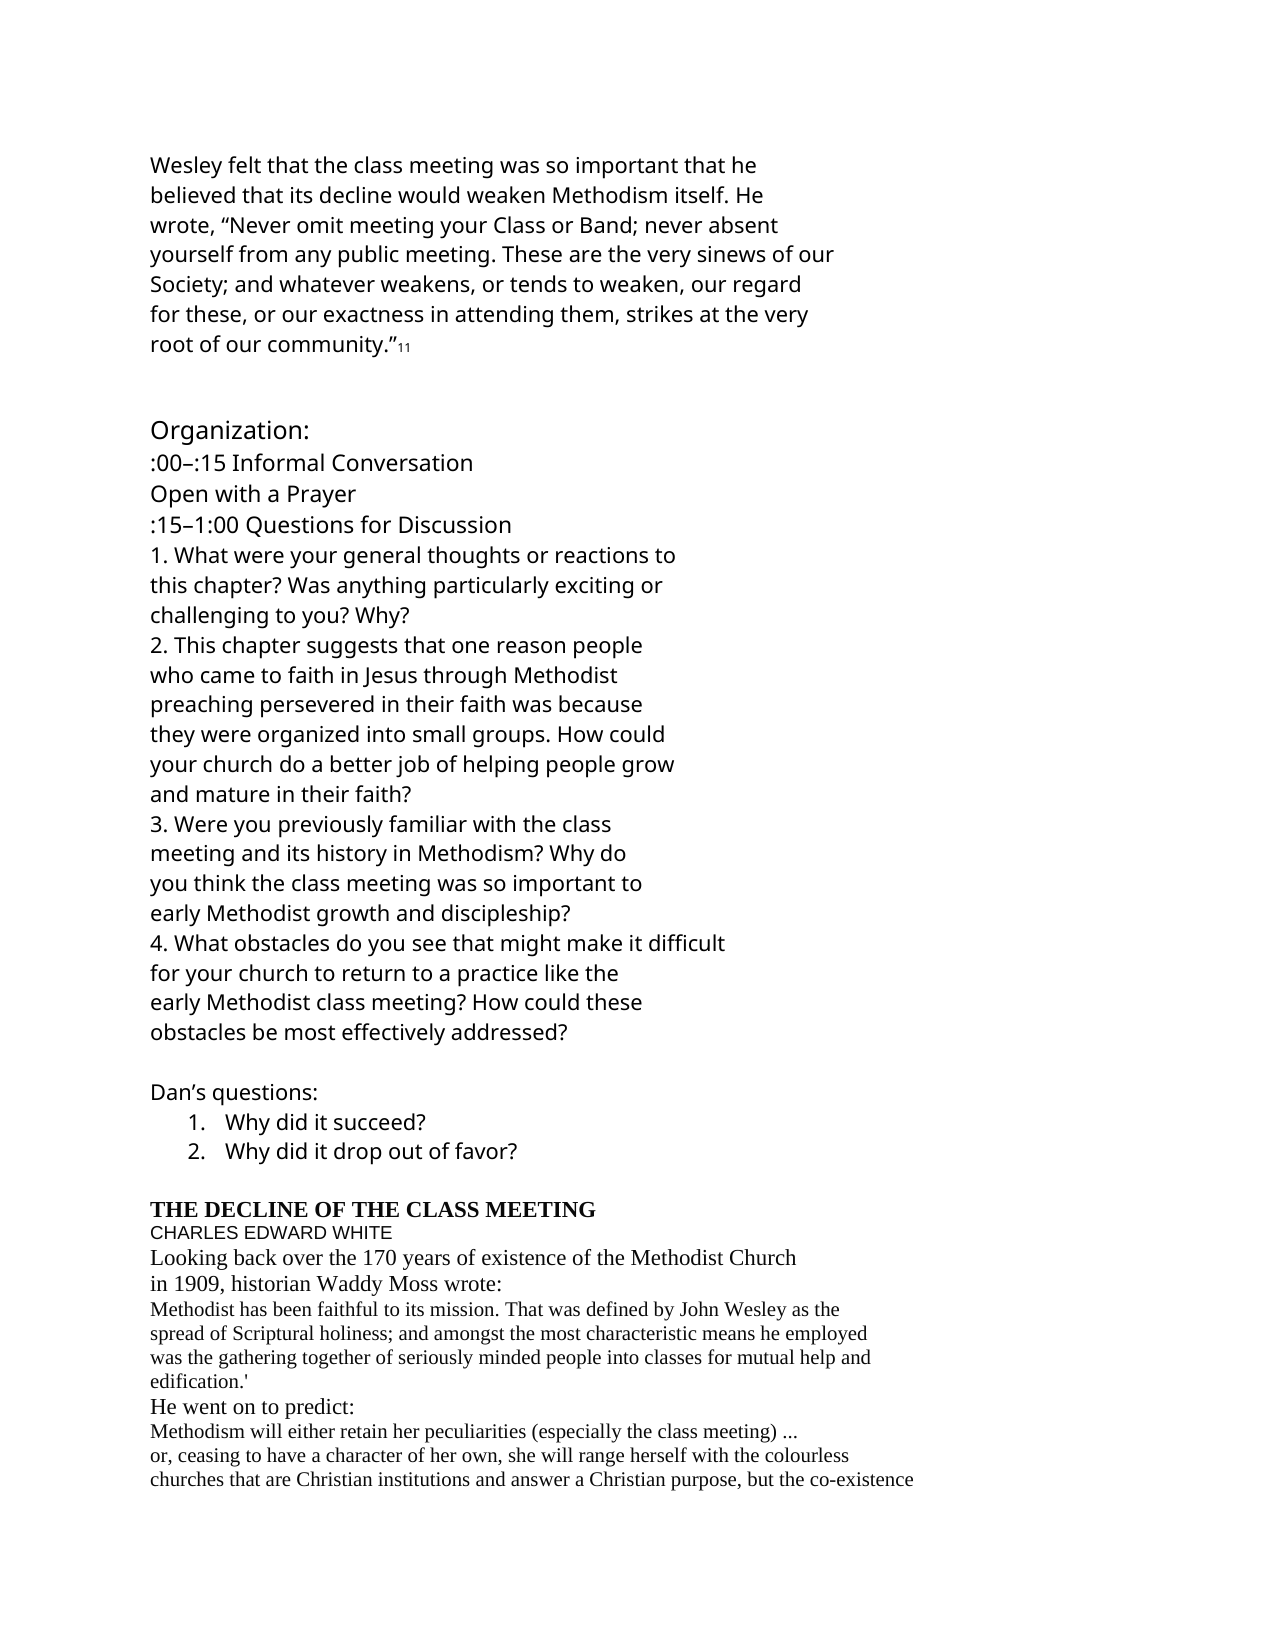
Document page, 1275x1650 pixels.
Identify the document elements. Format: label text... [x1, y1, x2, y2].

text and mature in their faith? [150, 779, 1125, 808]
text Methodist has been faithful to its mission. That was defined by John Wesley as the [150, 1296, 1125, 1321]
text edification.' [150, 1369, 1125, 1393]
text He went on to predict: [150, 1393, 1125, 1419]
text meeting and its history in Methodism? Why do [150, 838, 1125, 868]
text or, ceasing to have a character of her own, she will range herself with the colourless [150, 1443, 1125, 1467]
text they were organized into small groups. How could [150, 719, 1125, 749]
text Society; and whatever weakens, or tends to weaken, our regard [150, 269, 1125, 299]
text yourself from any public meeting. These are the very sinews of our [150, 239, 1125, 269]
text Dan’s questions: [150, 1077, 1125, 1106]
text who came to faith in Jesus through Methodist [150, 659, 1125, 689]
text obstacles be most effectively addressed? [150, 1017, 1125, 1047]
text 4. What obstacles do you see that might make it difficult [150, 928, 1125, 957]
text 3. Were you previously familiar with the class [150, 808, 1125, 838]
text Wesley felt that the class meeting was so important that he [150, 150, 1125, 180]
text early Methodist growth and discipleship? [150, 898, 1125, 928]
text :15–1:00 Questions for Discussion [150, 509, 1125, 540]
text root of our community.”11 [150, 329, 1125, 358]
text 2. This chapter suggests that one reason people [150, 630, 1125, 659]
list Why did it succeed? [187, 1106, 1125, 1136]
text your church do a better job of helping people grow [150, 749, 1125, 779]
text challenging to you? Why? [150, 600, 1125, 630]
text 1. What were your general thoughts or reactions to [150, 540, 1125, 570]
text Methodism will either retain her peculiarities (especially the class meeting) ... [150, 1419, 1125, 1443]
text Open with a Prayer [150, 478, 1125, 509]
text for your church to return to a practice like the [150, 957, 1125, 987]
text Organization: [150, 413, 1125, 447]
text churches that are Christian institutions and answer a Christian purpose, but the co-existence [150, 1467, 1125, 1491]
list Why did it drop out of favor? [187, 1136, 1125, 1166]
text CHARLES EDWARD WHITE [150, 1222, 1125, 1244]
text THE DECLINE OF THE CLASS MEETING [150, 1196, 1125, 1222]
text spread of Scriptural holiness; and amongst the most characteristic means he employed [150, 1321, 1125, 1344]
text believed that its decline would weaken Methodism itself. He [150, 180, 1125, 209]
text was the gathering together of seriously minded people into classes for mutual help and [150, 1344, 1125, 1369]
text you think the class meeting was so important to [150, 868, 1125, 898]
text :00–:15 Informal Conversation [150, 447, 1125, 478]
text Looking back over the 170 years of existence of the Methodist Church [150, 1244, 1125, 1270]
text in 1909, historian Waddy Moss wrote: [150, 1270, 1125, 1296]
text preaching persevered in their faith was because [150, 689, 1125, 719]
text this chapter? Was anything particularly exciting or [150, 570, 1125, 600]
text wrote, “Never omit meeting your Class or Band; never absent [150, 209, 1125, 239]
text for these, or our exactness in attending them, strikes at the very [150, 299, 1125, 329]
text early Methodist class meeting? How could these [150, 987, 1125, 1017]
